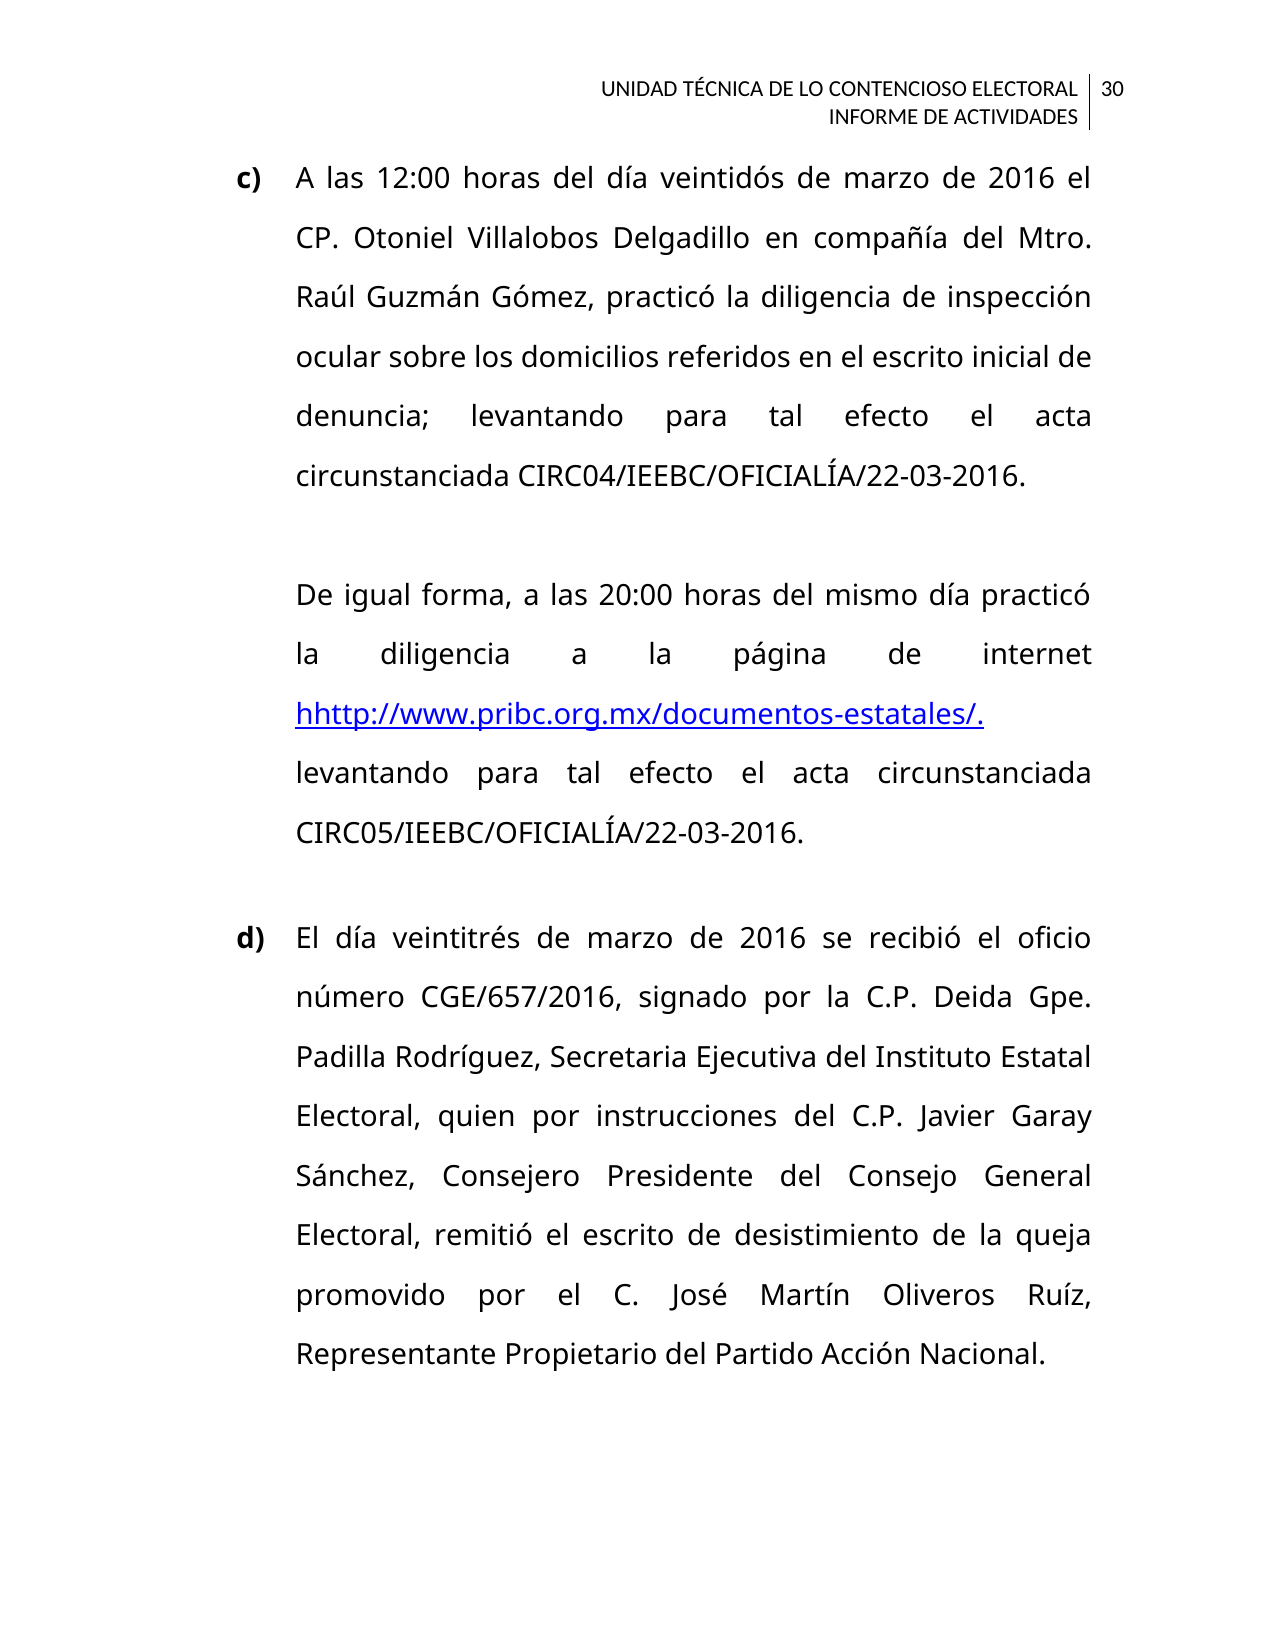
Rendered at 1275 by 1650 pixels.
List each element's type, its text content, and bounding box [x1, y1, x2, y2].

list El día veintitrés de marzo de 2016 se recibió el oficio número CGE/657/2016, signado por la C.P. Deida Gpe. Padilla Rodríguez, Secretaria Ejecutiva del Instituto Estatal Electoral, quien por instrucciones del C.P. Javier Garay Sánchez, Consejero Presidente del Consejo General Electoral, remitió el escrito de desistimiento de la queja promovido por el C. José Martín Oliveros Ruíz, Representante Propietario del Partido Acción Nacional. [236, 917, 1093, 1373]
list De igual forma, a las 20:00 horas del mismo día practicó la diligencia a la página de internet h-estatales/. levantando para tal efecto el acta circunstanciada CIRC05/IEEBC/OFICIALÍA/22-03-2016. [295, 574, 1093, 852]
list A las 12:00 horas del día veintidós de marzo de 2016 el CP. Otoniel Villalobos Delgadillo en compañía del Mtro. Raúl Guzmán Gómez, practicó la diligencia de inspección ocular sobre los domicilios referidos en el escrito inicial de denuncia; levantando para tal efecto el acta circunstanciada CIRC04/IEEBC/OFICIALÍA/22-03-2016. [236, 158, 1093, 495]
